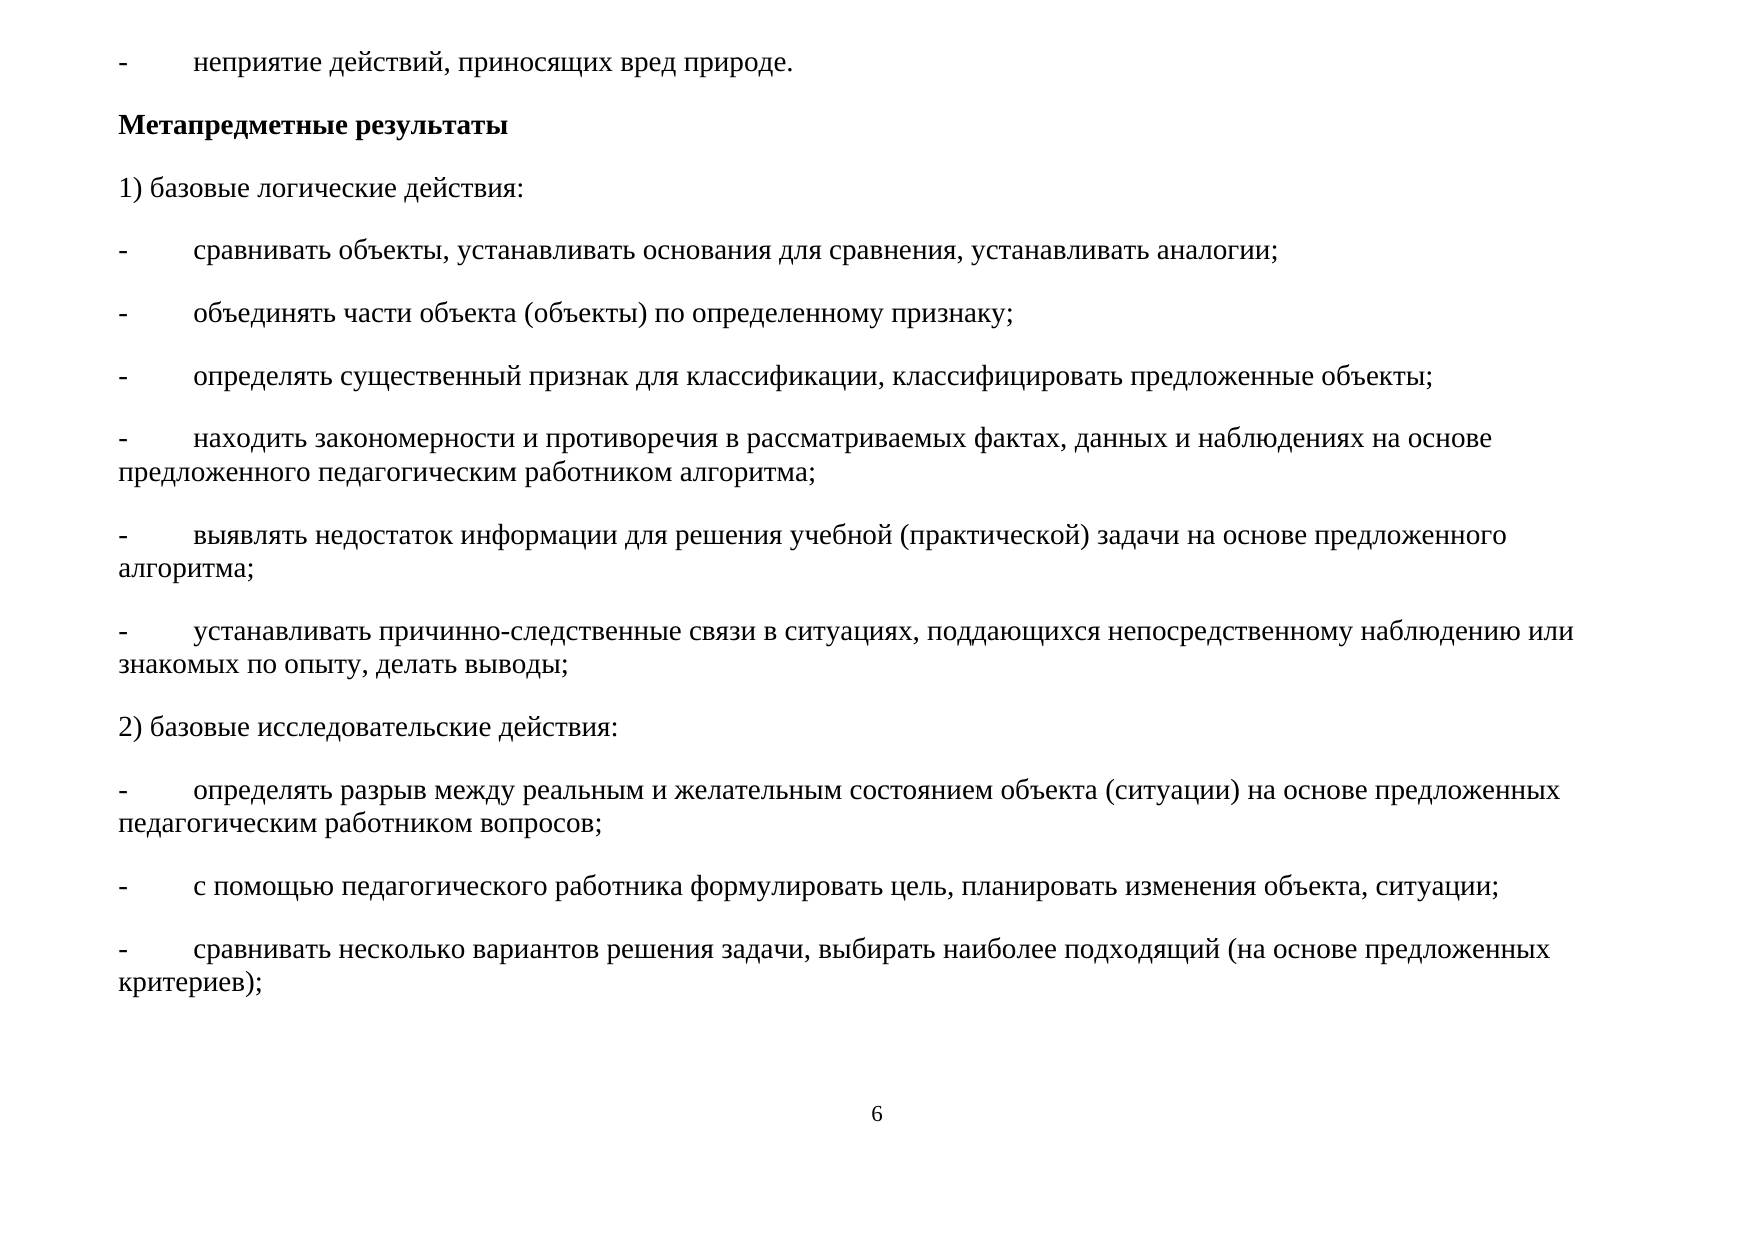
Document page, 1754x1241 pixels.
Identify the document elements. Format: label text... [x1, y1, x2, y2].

text - сравнивать несколько вариантов решения задачи, выбирать наиболее подходящий (на основе предложенных критериев); [118, 931, 1636, 998]
text - выявлять недостаток информации для решения учебной (практической) задачи на основе предложенного алгоритма; [118, 517, 1636, 584]
text - с помощью педагогического работника формулировать цель, планировать изменения объекта, ситуации; [118, 868, 1636, 902]
text - находить закономерности и противоречия в рассматриваемых фактах, данных и наблюдениях на основе предложенного педагогическим работником алгоритма; [118, 421, 1636, 488]
text - неприятие действий, приносящих вред природе. [118, 44, 1636, 78]
text - определять существенный признак для классификации, классифицировать предложенные объекты; [118, 358, 1636, 391]
text - сравнивать объекты, устанавливать основания для сравнения, устанавливать аналогии; [118, 232, 1636, 266]
text 2) базовые исследовательские действия: [118, 709, 1636, 743]
text - устанавливать причинно-следственные связи в ситуациях, поддающихся непосредственному наблюдению или знакомых по опыту, делать выводы; [118, 613, 1636, 680]
text - объединять части объекта (объекты) по определенному признаку; [118, 295, 1636, 329]
text - определять разрыв между реальным и желательным состоянием объекта (ситуации) на основе предложенных педагогическим работником вопросов; [118, 772, 1636, 839]
text Метапредметные результаты [118, 107, 1636, 141]
text 1) базовые логические действия: [118, 170, 1636, 203]
